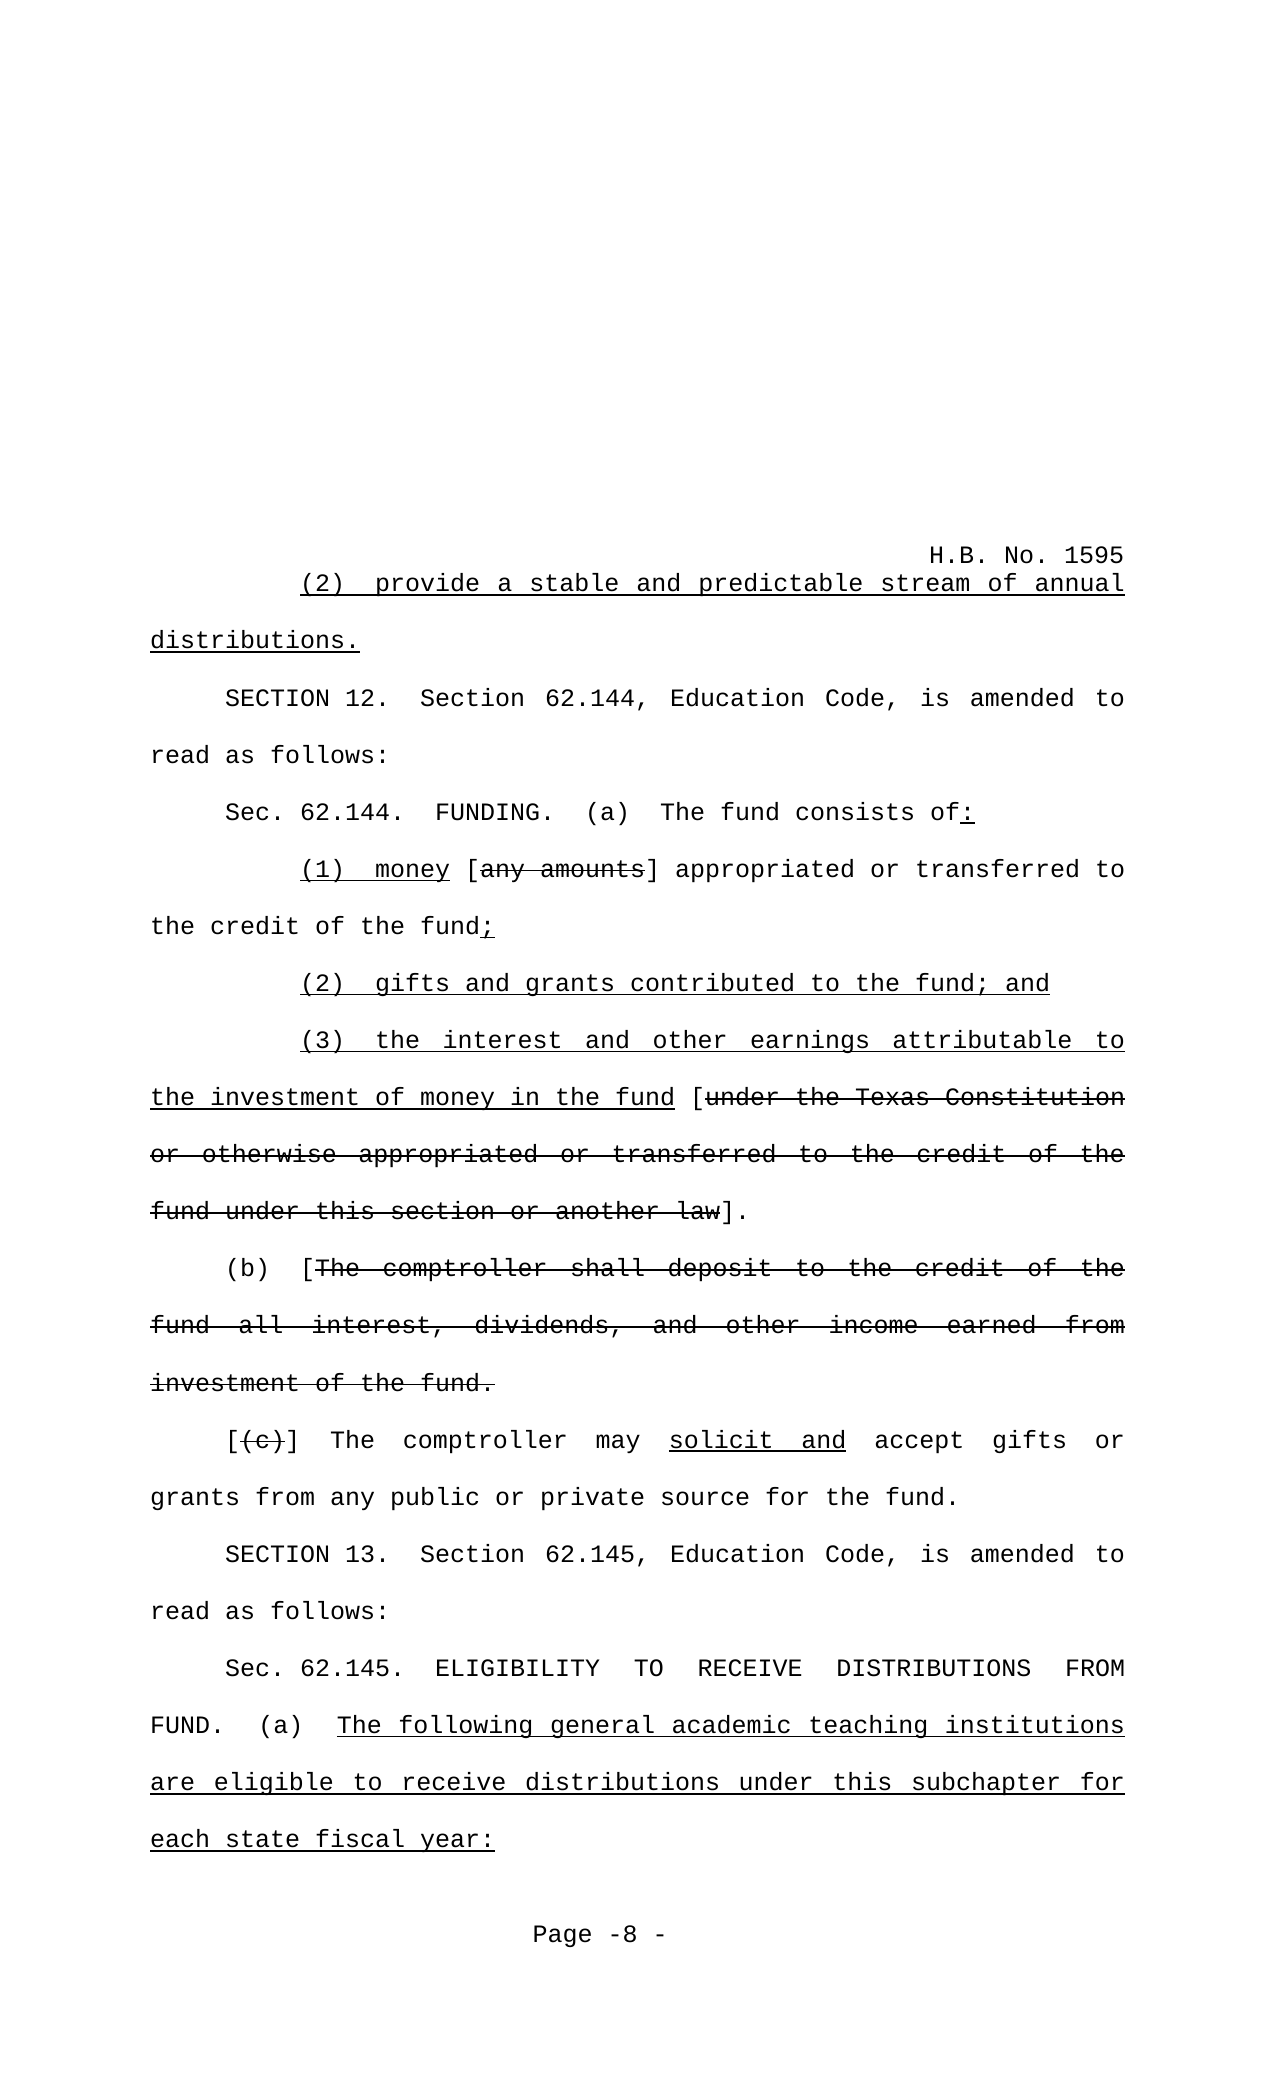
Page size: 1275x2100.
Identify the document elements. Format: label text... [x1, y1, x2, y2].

text Sec. 62.145. ELIGIBILITY TO RECEIVE DISTRIBUTIONS FROM FUND. (a) The following general academic teaching institutions are eligible to receive distributions under this subchapter for each state fiscal year: [150, 1655, 1125, 1793]
text Sec. 62.145. ELIGIBILITY TO RECEIVE DISTRIBUTIONS FROM FUND. (a) The following general academic teaching institutions are eligible to receive distributions under this subchapter for each state fiscal year: [150, 1795, 1125, 1855]
text SECTION 12. Section 62.144, Education Code, is amended to read as follows: [150, 685, 1125, 771]
text (2) provide a stable and predictable stream of annual distributions. [150, 571, 1125, 656]
text (2) gifts and grants contributed to the fund; and [150, 970, 1125, 999]
text (3) the interest and other earnings attributable to the investment of money in the fund [under the Texas Constitution or otherwise appropriated or transferred to the credit of the fund under this section or another law]. [150, 1157, 1125, 1227]
text [(c)] The comptroller may solicit and accept gifts or grants from any public or private source for the fund. [150, 1427, 1125, 1513]
text (3) the interest and other earnings attributable to the investment of money in the fund [under the Texas Constitution or otherwise appropriated or transferred to the credit of the fund under this section or another law]. [150, 1027, 1125, 1155]
text (b) [The comptroller shall deposit to the credit of the fund all interest, dividends, and other income earned from investment of the fund. [150, 1328, 1125, 1398]
text (b) [The comptroller shall deposit to the credit of the fund all interest, dividends, and other income earned from investment of the fund. [150, 1256, 1125, 1326]
text Sec. 62.144. FUNDING. (a) The fund consists of: [150, 799, 1125, 828]
text SECTION 13. Section 62.145, Education Code, is amended to read as follows: [150, 1541, 1125, 1627]
text (1) money [any amounts] appropriated or transferred to the credit of the fund; [150, 856, 1125, 942]
